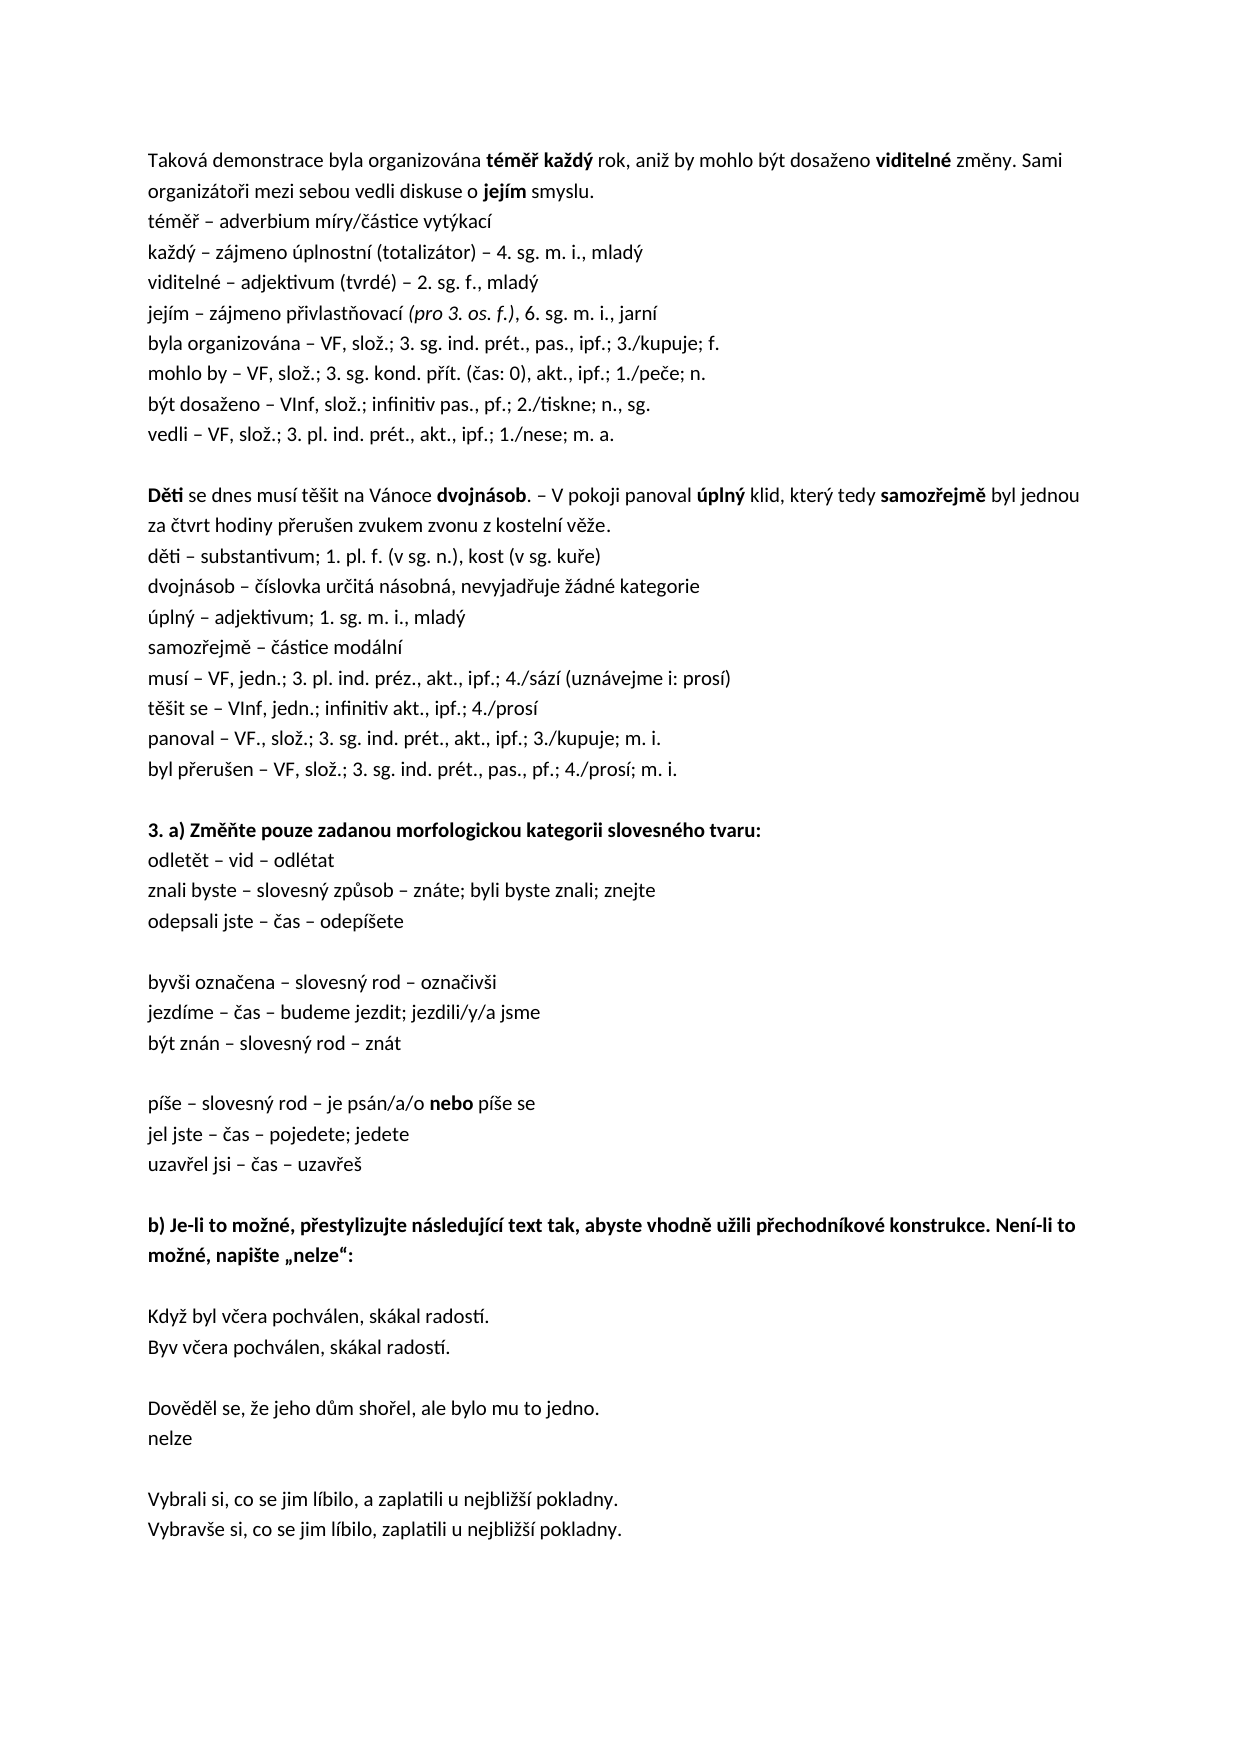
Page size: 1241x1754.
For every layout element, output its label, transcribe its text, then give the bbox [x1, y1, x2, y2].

text uzavřel jsi – čas – uzavřeš [148, 1151, 1093, 1177]
text odepsali jste – čas – odepíšete [148, 908, 1093, 933]
text viditelné – adjektivum (tvrdé) – 2. sg. f., mladý [148, 269, 1093, 295]
text úplný – adjektivum; 1. sg. m. i., mladý [148, 604, 1093, 629]
text Byv včera pochválen, skákal radostí. [148, 1334, 1093, 1359]
text byvši označena – slovesný rod – označivši [148, 969, 1093, 994]
text Dověděl se, že jeho dům shořel, ale bylo mu to jedno. [148, 1395, 1093, 1420]
text jel jste – čas – pojedete; jedete [148, 1121, 1093, 1146]
text téměř – adverbium míry/částice vytýkací [148, 208, 1093, 234]
text Děti se dnes musí těšit na Vánoce dvojnásob. – V pokoji panoval úplný klid, který tedy samozřejmě byl jednou za čtvrt hodiny přerušen zvukem zvonu z kostelní věže. [148, 482, 1093, 538]
text znali byste – slovesný způsob – znáte; byli byste znali; znejte [148, 878, 1093, 903]
text jejím – zájmeno přivlastňovací (pro 3. os. f.), 6. sg. m. i., jarní [148, 300, 1093, 325]
text Když byl včera pochválen, skákal radostí. [148, 1303, 1093, 1329]
text děti – substantivum; 1. pl. f. (v sg. n.), kost (v sg. kuře) [148, 543, 1093, 568]
text nelze [148, 1425, 1093, 1451]
text byl přerušen – VF, slož.; 3. sg. ind. prét., pas., pf.; 4./prosí; m. i. [148, 756, 1093, 781]
text samozřejmě – částice modální [148, 634, 1093, 660]
text být znán – slovesný rod – znát [148, 1030, 1093, 1055]
text vedli – VF, slož.; 3. pl. ind. prét., akt., ipf.; 1./nese; m. a. [148, 421, 1093, 447]
text odletět – vid – odlétat [148, 847, 1093, 873]
text dvojnásob – číslovka určitá násobná, nevyjadřuje žádné kategorie [148, 573, 1093, 599]
text Vybrali si, co se jim líbilo, a zaplatili u nejbližší pokladny. [148, 1486, 1093, 1511]
text mohlo by – VF, slož.; 3. sg. kond. přít. (čas: 0), akt., ipf.; 1./peče; n. [148, 361, 1093, 386]
text Vybravše si, co se jim líbilo, zaplatili u nejbližší pokladny. [148, 1516, 1093, 1542]
text píše – slovesný rod – je psán/a/o nebo píše se [148, 1091, 1093, 1116]
text byla organizována – VF, slož.; 3. sg. ind. prét., pas., ipf.; 3./kupuje; f. [148, 330, 1093, 356]
text každý – zájmeno úplnostní (totalizátor) – 4. sg. m. i., mladý [148, 239, 1093, 264]
text těšit se – VInf, jedn.; infinitiv akt., ipf.; 4./prosí [148, 695, 1093, 721]
text jezdíme – čas – budeme jezdit; jezdili/y/a jsme [148, 999, 1093, 1025]
text být dosaženo – VInf, slož.; infinitiv pas., pf.; 2./tiskne; n., sg. [148, 391, 1093, 416]
text Taková demonstrace byla organizována téměř každý rok, aniž by mohlo být dosaženo viditelné změny. Sami organizátoři mezi sebou vedli diskuse o jejím smyslu. [148, 148, 1093, 203]
text b) Je-li to možné, přestylizujte následující text tak, abyste vhodně užili přechodníkové konstrukce. Není-li to možné, napište „nelze“: [148, 1212, 1093, 1268]
text 3. a) Změňte pouze zadanou morfologickou kategorii slovesného tvaru: [148, 817, 1093, 842]
text musí – VF, jedn.; 3. pl. ind. préz., akt., ipf.; 4./sází (uznávejme i: prosí) [148, 665, 1093, 690]
text panoval – VF., slož.; 3. sg. ind. prét., akt., ipf.; 3./kupuje; m. i. [148, 726, 1093, 751]
